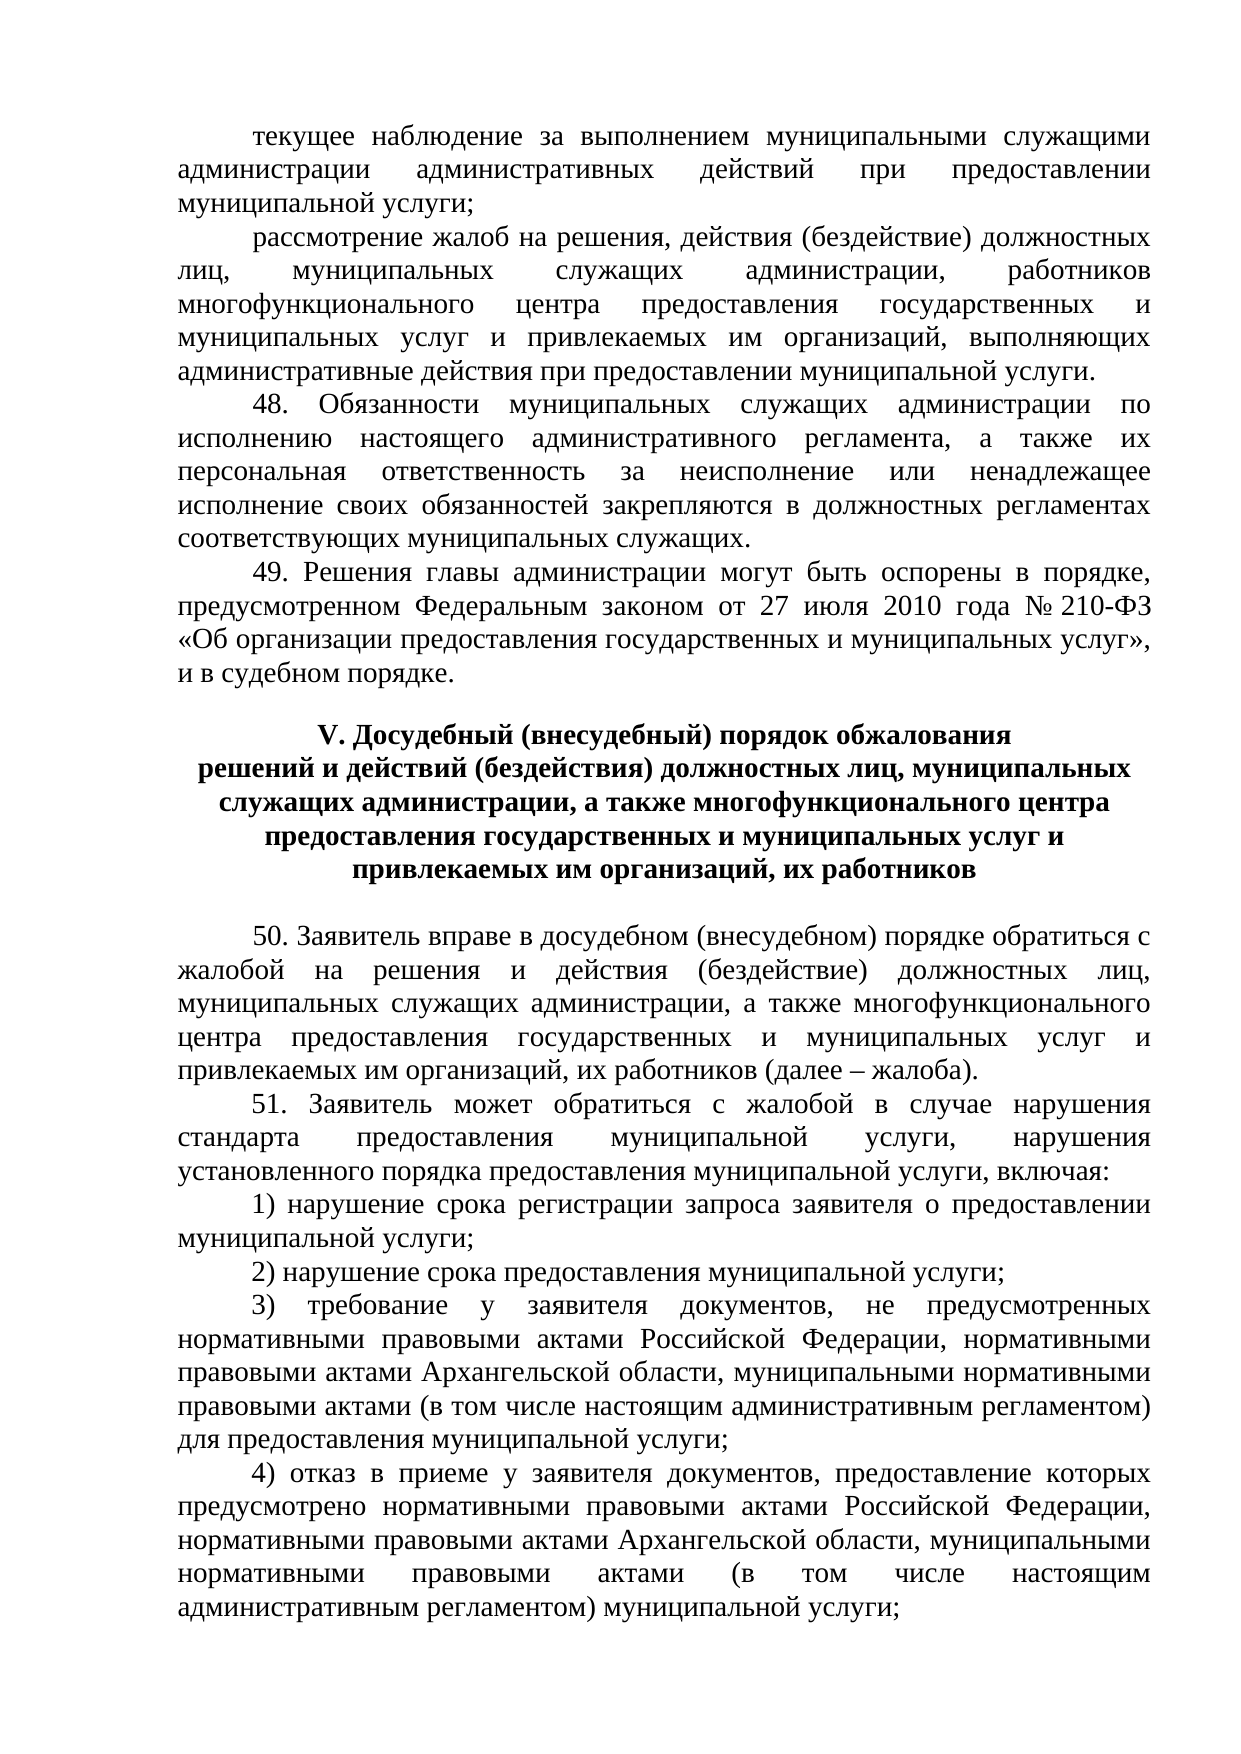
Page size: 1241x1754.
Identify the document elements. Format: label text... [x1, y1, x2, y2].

text 4) отказ в приеме у заявителя документов, предоставление которых предусмотрено нормативными правовыми актами Российской Федерации, нормативными правовыми актами Архангельской области, муниципальными нормативными правовыми актами (в том числе настоящим административным регламентом) муниципальной услуги; [177, 1455, 1152, 1623]
text 48. Обязанности муниципальных служащих администрации по исполнению настоящего административного регламента, а также их персональная ответственность за неисполнение или ненадлежащее исполнение своих обязанностей закрепляются в должностных регламентах соответствующих муниципальных служащих. [177, 386, 1152, 554]
text V. Досудебный (внесудебный) порядок обжалования [177, 717, 1152, 751]
text 51. Заявитель может обратиться с жалобой в случае нарушения стандарта предоставления муниципальной услуги, нарушения установленного порядка предоставления муниципальной услуги, включая: [177, 1086, 1152, 1187]
text 1) нарушение срока регистрации запроса заявителя о предоставлении муниципальной услуги; [177, 1187, 1152, 1254]
text 3) требование у заявителя документов, не предусмотренных нормативными правовыми актами Российской Федерации, нормативными правовыми актами Архангельской области, муниципальными нормативными правовыми актами (в том числе настоящим административным регламентом) для предоставления муниципальной услуги; [177, 1287, 1152, 1455]
text 2) нарушение срока предоставления муниципальной услуги; [177, 1254, 1152, 1287]
text текущее наблюдение за выполнением муниципальными служащими администрации административных действий при предоставлении муниципальной услуги; [177, 118, 1152, 219]
text рассмотрение жалоб на решения, действия (бездействие) должностных лиц, муниципальных служащих администрации, работников многофункционального центра предоставления государственных и муниципальных услуг и привлекаемых им организаций, выполняющих административные действия при предоставлении муниципальной услуги. [177, 219, 1152, 386]
text решений и действий (бездействия) должностных лиц, муниципальных служащих администрации, а также многофункционального центра предоставления государственных и муниципальных услуг и привлекаемых им организаций, их работников [177, 751, 1152, 885]
text 49. Решения главы администрации могут быть оспорены в порядке, предусмотренном Федеральным законом от 27 июля 2010 года № 210-ФЗ «Об организации предоставления государственных и муниципальных услуг», и в судебном порядке. [177, 554, 1152, 688]
text 50. Заявитель вправе в досудебном (внесудебном) порядке обратиться с жалобой на решения и действия (бездействие) должностных лиц, муниципальных служащих администрации, а также многофункционального центра предоставления государственных и муниципальных услуг и привлекаемых им организаций, их работников (далее – жалоба). [177, 918, 1152, 1086]
